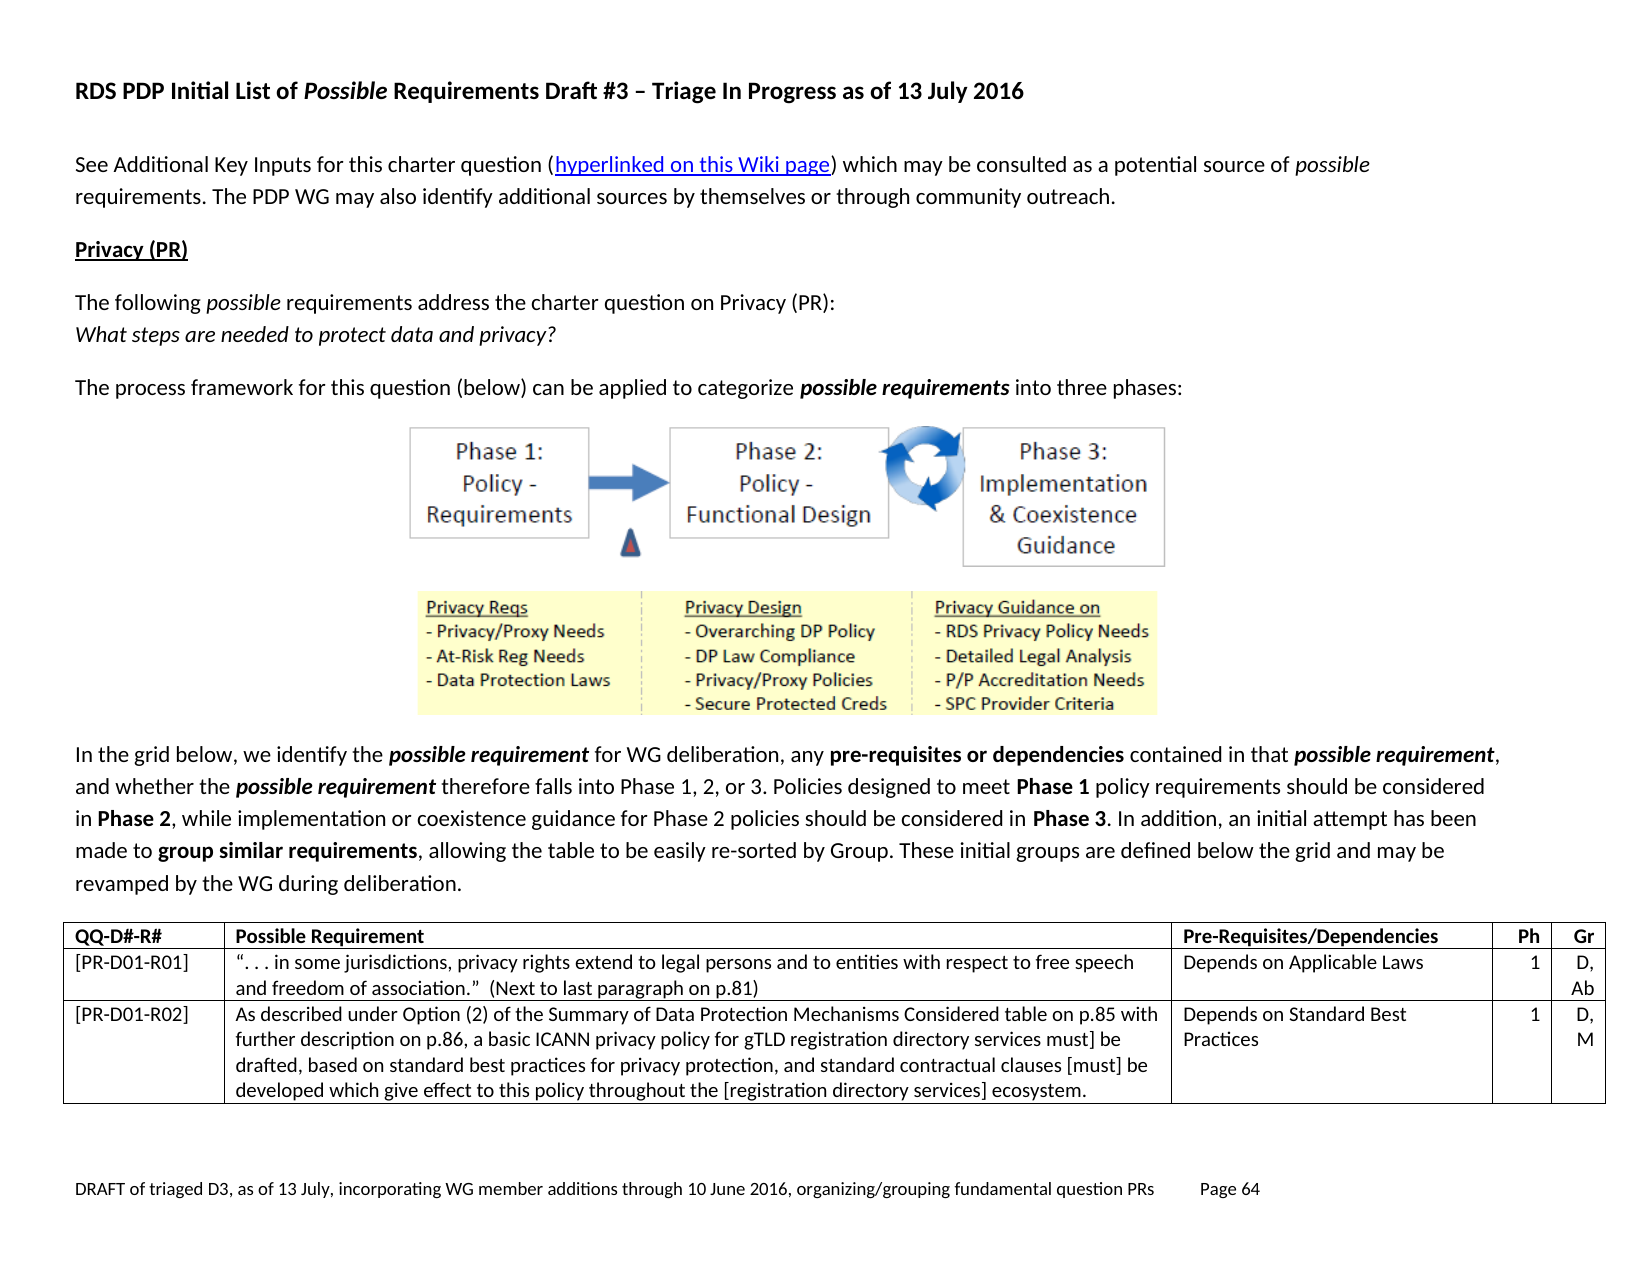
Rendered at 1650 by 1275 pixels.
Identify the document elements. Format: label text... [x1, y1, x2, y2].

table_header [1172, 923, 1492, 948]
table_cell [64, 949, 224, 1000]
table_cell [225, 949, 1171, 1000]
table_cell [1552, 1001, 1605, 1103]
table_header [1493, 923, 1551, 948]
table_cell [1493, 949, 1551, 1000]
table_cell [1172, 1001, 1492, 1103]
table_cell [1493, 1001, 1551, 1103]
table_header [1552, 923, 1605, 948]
text In the grid below, we identify the possible requirement for WG deliberation, any pre-requisites or dependencies contained in that possible requirement, and whether the possible requirement therefore falls into Phase 1, 2, or 3. Policies designed to meet Phase 1 policy requirements should be considered in Phase 2, while implementation or coexistence guidance for Phase 2 policies should be considered in Phase 3. In addition, an initial attempt has been made to group similar requirements, allowing the table to be easily re-sorted by Group. These initial groups are defined below the grid and may be revamped by the WG during deliberation. [75, 740, 1500, 897]
text See Additional Key Inputs for this charter question (hyperlinked on this Wiki page) which may be consulted as a potential source of possible requirements. The PDP WG may also identify additional sources by themselves or through community outreach. [75, 150, 1500, 210]
text The following possible requirements address the charter question on Privacy (PR): What steps are needed to protect data and privacy? [75, 288, 1500, 348]
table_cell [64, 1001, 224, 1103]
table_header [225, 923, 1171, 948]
text Privacy (PR) [75, 235, 1500, 263]
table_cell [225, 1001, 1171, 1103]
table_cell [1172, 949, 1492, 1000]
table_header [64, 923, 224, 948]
picture [407, 426, 1168, 567]
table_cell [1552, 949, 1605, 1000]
picture [417, 591, 1158, 715]
text The process framework for this question (below) can be applied to categorize possible requirements into three phases: [75, 373, 1500, 401]
